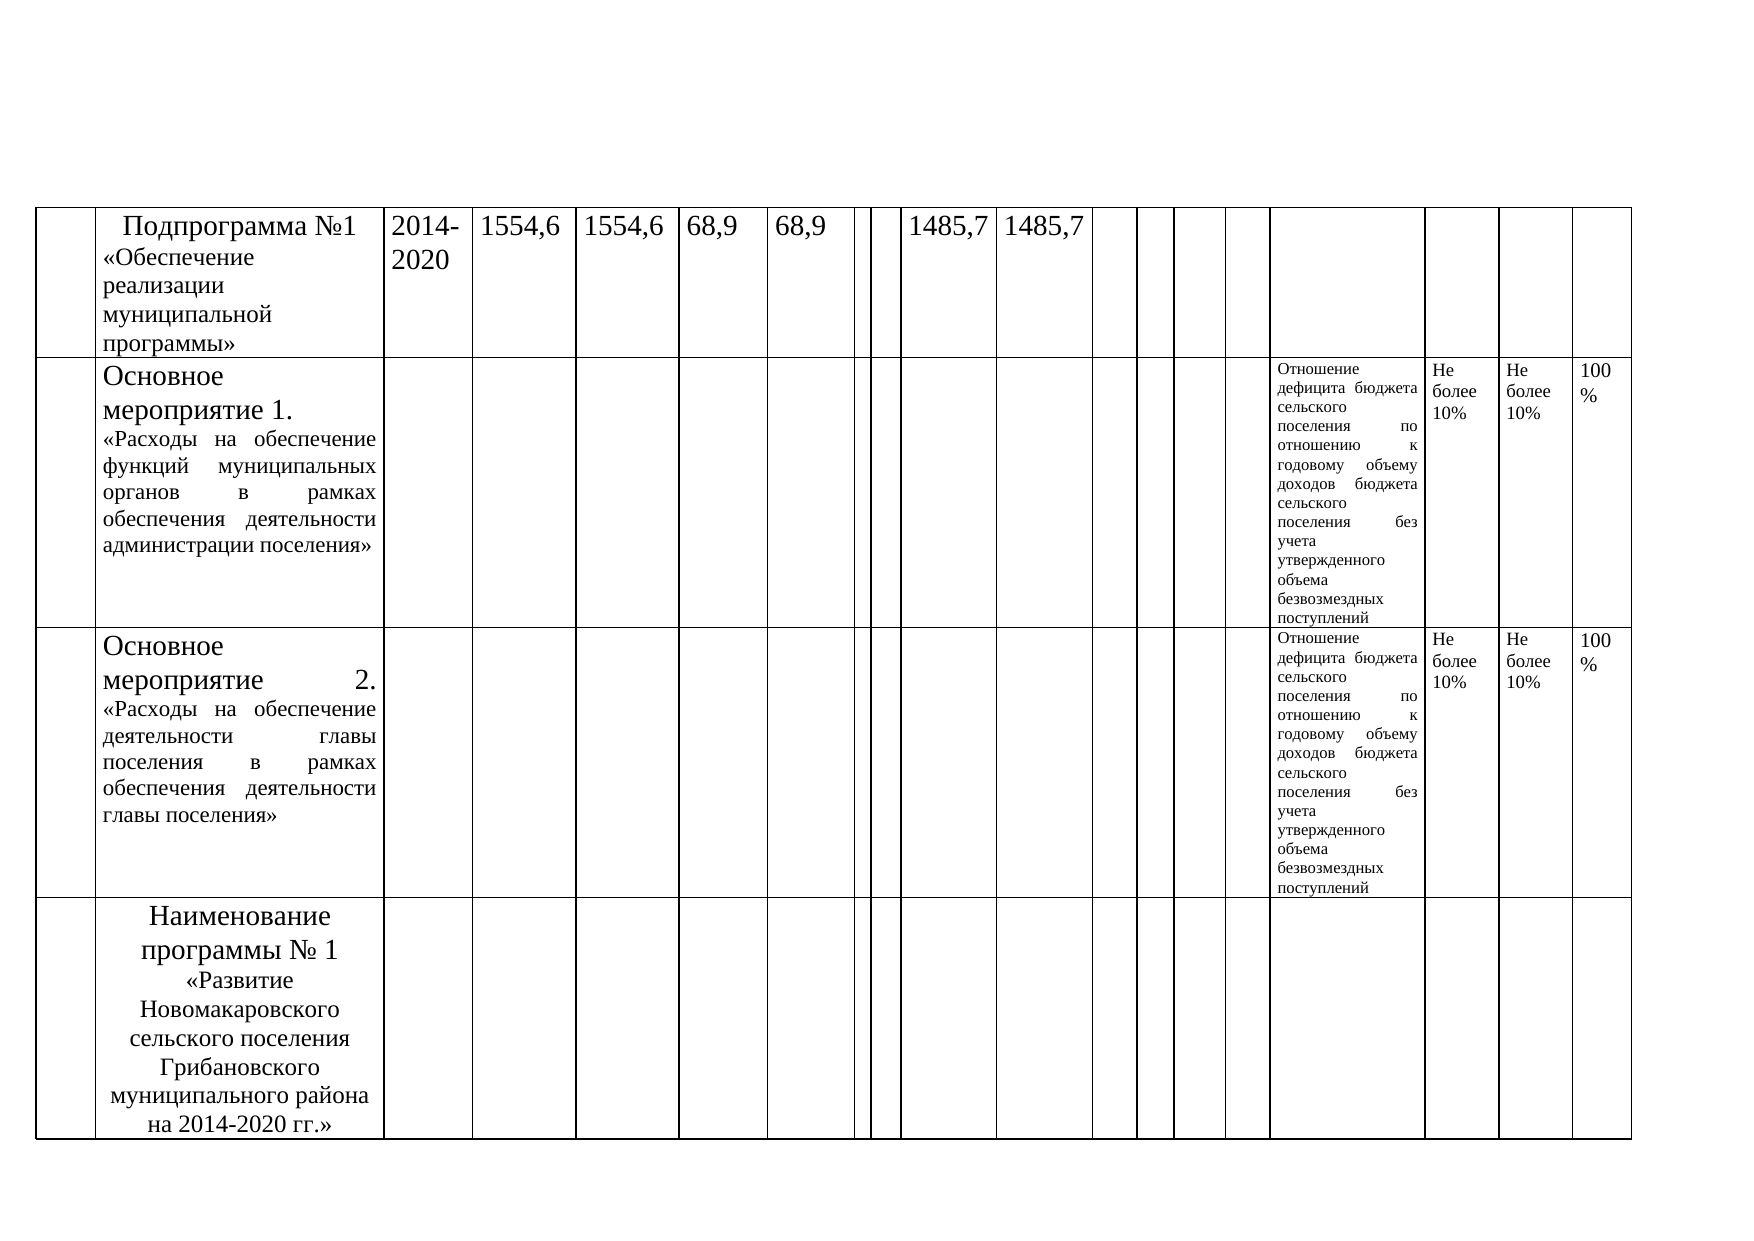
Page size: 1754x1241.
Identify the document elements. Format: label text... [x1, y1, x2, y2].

table_cell [1500, 208, 1572, 357]
table_cell [37, 898, 95, 1138]
table_cell [577, 358, 678, 627]
table_cell [1500, 898, 1572, 1138]
table_cell [1226, 208, 1269, 357]
table_cell [473, 898, 575, 1138]
table_cell [1138, 628, 1173, 897]
table_cell [872, 628, 900, 897]
table_cell [1175, 208, 1225, 357]
table_cell [902, 628, 996, 897]
table_cell [1226, 898, 1269, 1138]
table_cell [1226, 358, 1269, 627]
table_cell [768, 628, 854, 897]
table_cell 1485,7 [997, 208, 1092, 357]
table_cell [997, 628, 1092, 897]
table_cell [872, 208, 900, 357]
table_cell Основное мероприятие 1. «Расходы на обеспечение функций муниципальных органов в рамках обеспечения деятельности администрации поселения» [96, 358, 383, 627]
table_cell [855, 208, 870, 357]
table_cell 2014-2020 [385, 208, 472, 357]
table_cell [1426, 208, 1498, 357]
table_cell [1271, 208, 1424, 357]
table_cell 1554,6 [577, 208, 678, 357]
table_cell [1093, 208, 1136, 357]
table_cell Основное мероприятие 2. «Расходы на обеспечение деятельности главы поселения в рамках обеспечения деятельности главы поселения» [96, 628, 383, 897]
table_cell [1175, 628, 1225, 897]
table_cell [1138, 898, 1173, 1138]
table_cell [1093, 628, 1136, 897]
table_cell [1271, 898, 1424, 1138]
table_cell [1093, 358, 1136, 627]
table_cell [577, 898, 678, 1138]
table_cell [855, 898, 870, 1138]
table_cell [1573, 898, 1631, 1138]
table_cell [872, 358, 900, 627]
table_cell [473, 628, 575, 897]
table_cell Отношение дефицита бюджета сельского поселения по отношению к годовому объему доходов бюджета сельского поселения без учета утвержденного объема безвозмездных поступлений [1271, 358, 1424, 627]
table_cell 100% [1573, 628, 1631, 897]
table_cell Не более 10% [1500, 358, 1572, 627]
table_cell [997, 358, 1092, 627]
table_cell [37, 208, 95, 357]
table_cell [1138, 208, 1173, 357]
table_cell [1138, 358, 1173, 627]
table_cell Не более 10% [1500, 628, 1572, 897]
table_cell 1554,6 [473, 208, 575, 357]
table_cell [385, 358, 472, 627]
table_cell [1226, 628, 1269, 897]
table_cell Подпрограмма №1 «Обеспечение реализации муниципальной программы» [96, 208, 383, 357]
table_cell [1573, 208, 1631, 357]
table_cell [385, 628, 472, 897]
table_cell [855, 628, 870, 897]
table_cell Отношение дефицита бюджета сельского поселения по отношению к годовому объему доходов бюджета сельского поселения без учета утвержденного объема безвозмездных поступлений [1271, 628, 1424, 897]
table_cell [768, 358, 854, 627]
table_cell [680, 358, 767, 627]
table_cell [855, 358, 870, 627]
table_cell 68,9 [680, 208, 767, 357]
table_cell [37, 358, 95, 627]
table_cell Наименование программы № 1 «Развитие Новомакаровского сельского поселения Грибановского муниципального района на 2014-2020 гг.» [96, 898, 383, 1138]
table_cell [680, 898, 767, 1138]
table_cell [997, 898, 1092, 1138]
table_cell [902, 358, 996, 627]
table_cell [1093, 898, 1136, 1138]
table_cell [1175, 358, 1225, 627]
table_cell [1426, 898, 1498, 1138]
table_cell [385, 898, 472, 1138]
table_cell [768, 898, 854, 1138]
table_cell [37, 628, 95, 897]
table_cell 68,9 [768, 208, 854, 357]
table_cell [902, 898, 996, 1138]
table_cell [872, 898, 900, 1138]
table_cell 1485,7 [902, 208, 996, 357]
table_cell [1175, 898, 1225, 1138]
table_cell 100% [1573, 358, 1631, 627]
table_cell Не более 10% [1426, 358, 1498, 627]
table_cell [473, 358, 575, 627]
table_cell Не более 10% [1426, 628, 1498, 897]
table_cell [577, 628, 678, 897]
table_cell [680, 628, 767, 897]
